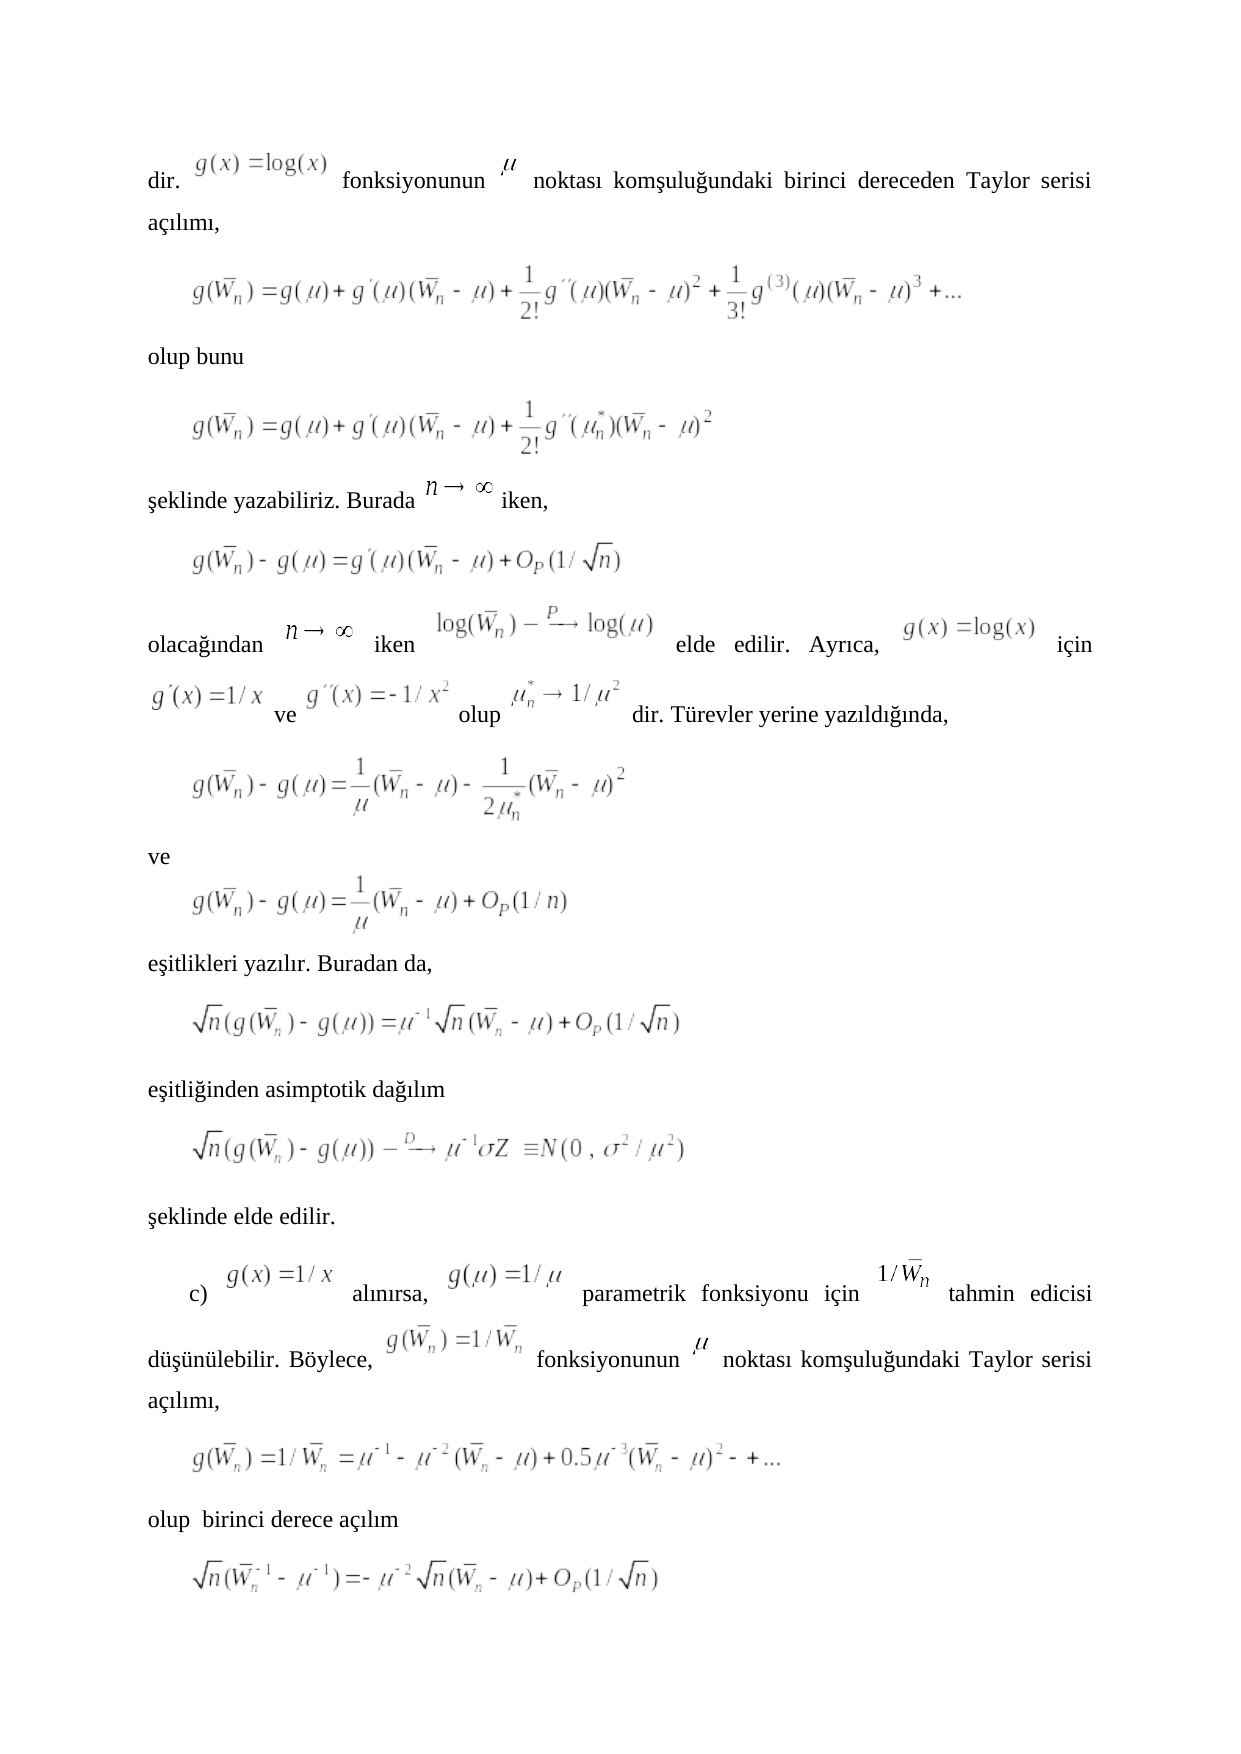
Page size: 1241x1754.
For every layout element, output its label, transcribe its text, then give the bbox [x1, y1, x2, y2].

text eşitliğinden asimptotik dağılım [148, 1075, 1093, 1103]
text olup birinci derece açılım [148, 1505, 1093, 1532]
text olup bunu [148, 342, 1093, 370]
text ve [148, 842, 1093, 869]
text şeklinde yazabiliriz. Burada iken, [148, 477, 1093, 514]
text şeklinde elde edilir. [148, 1202, 1093, 1229]
text c) alınırsa, parametrik fonksiyonu için tahmin edicisi düşünülebilir. Böylece, fonksiyonunun noktası komşuluğundaki Taylor serisi açılımı, [148, 1254, 1093, 1414]
text eşitlikleri yazılır. Buradan da, [148, 948, 1093, 976]
text olacağından iken elde edilir. Ayrıca, için ve olup dir. Türevler yerine yazıldığında, [148, 599, 1093, 727]
text dir. fonksiyonunun noktası komşuluğundaki birinci dereceden Taylor serisi açılımı, [148, 148, 1093, 235]
